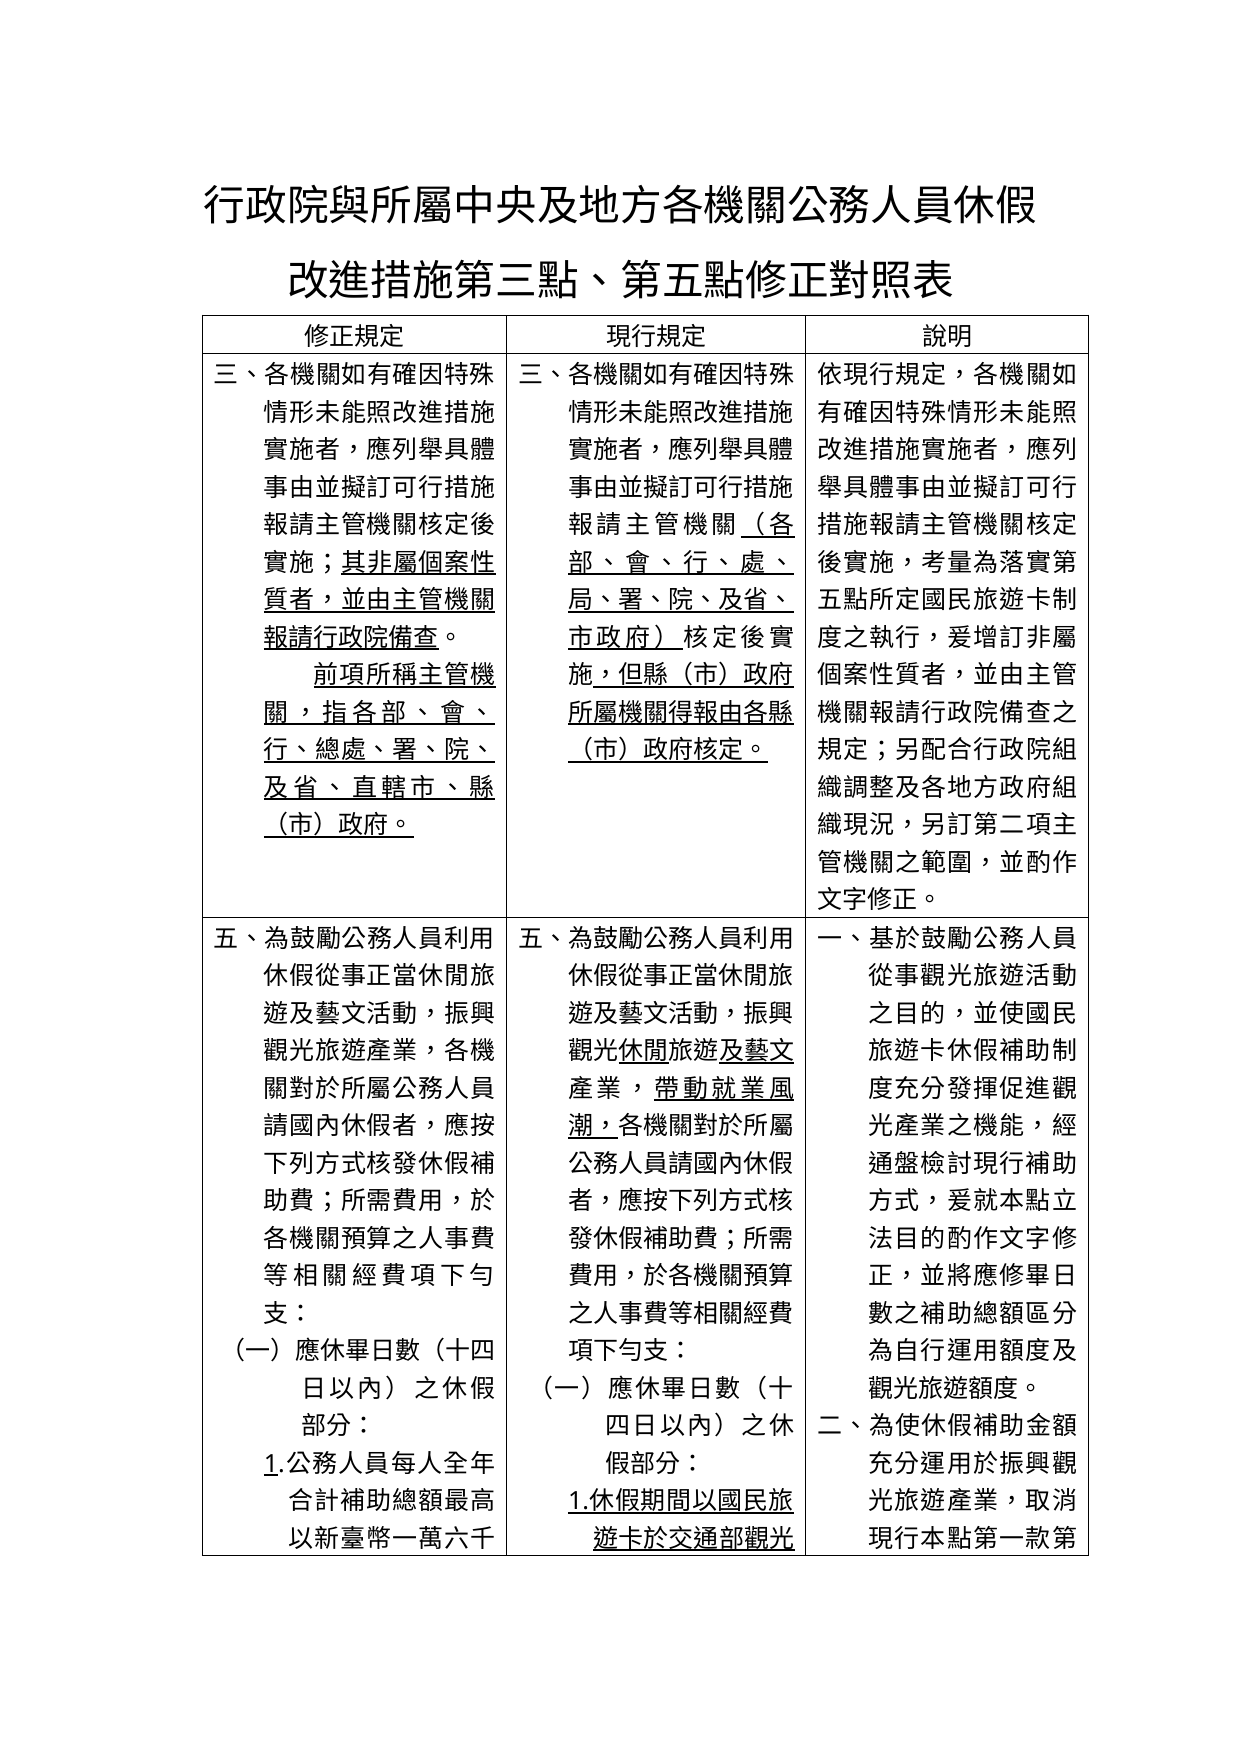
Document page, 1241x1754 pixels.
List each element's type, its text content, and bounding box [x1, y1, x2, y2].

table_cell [806, 918, 1088, 1555]
table_cell 依現行規定，各機關如有確因特殊情形未能照改進措施實施者，應列舉具體事由並擬訂可行措施報請主管機關核定後實施，考量為落實第五點所定國民旅遊卡制度之執行，爰增訂非屬個案性質者，並由主管機關報請行政院備查之規定；另配合行政院組織調整及各地方政府組織現況，另訂第二項主管機關之範圍，並酌作文字修正。 [806, 354, 1088, 917]
text 行政院與所屬中央及地方各機關公務人員休假改進措施第三點、第五點修正對照表 [187, 164, 1053, 314]
table_header 說明 [806, 316, 1088, 353]
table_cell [507, 918, 805, 1555]
table_cell 三、各機關如有確因特殊情形未能照改進措施實施者，應列舉具體事由並擬訂可行措施報請主管機關核定後實施；其非屬個案性質者，並由主管機關報請行政院備查。 前項所稱主管機關，指各部、會、行、總處、署、院、及省、直轄市、縣（市）政府。 [203, 354, 506, 917]
table_header 修正規定 [203, 316, 506, 353]
table_header 現行規定 [507, 316, 805, 353]
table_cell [203, 918, 506, 1555]
table_cell 三、各機關如有確因特殊情形未能照改進措施實施者，應列舉具體事由並擬訂可行措施報請主管機關（各部、會、行、處、局、署、院、及省、市政府）核定後實施，但縣（市）政府所屬機關得報由各縣（市）政府核定。 [507, 354, 805, 917]
